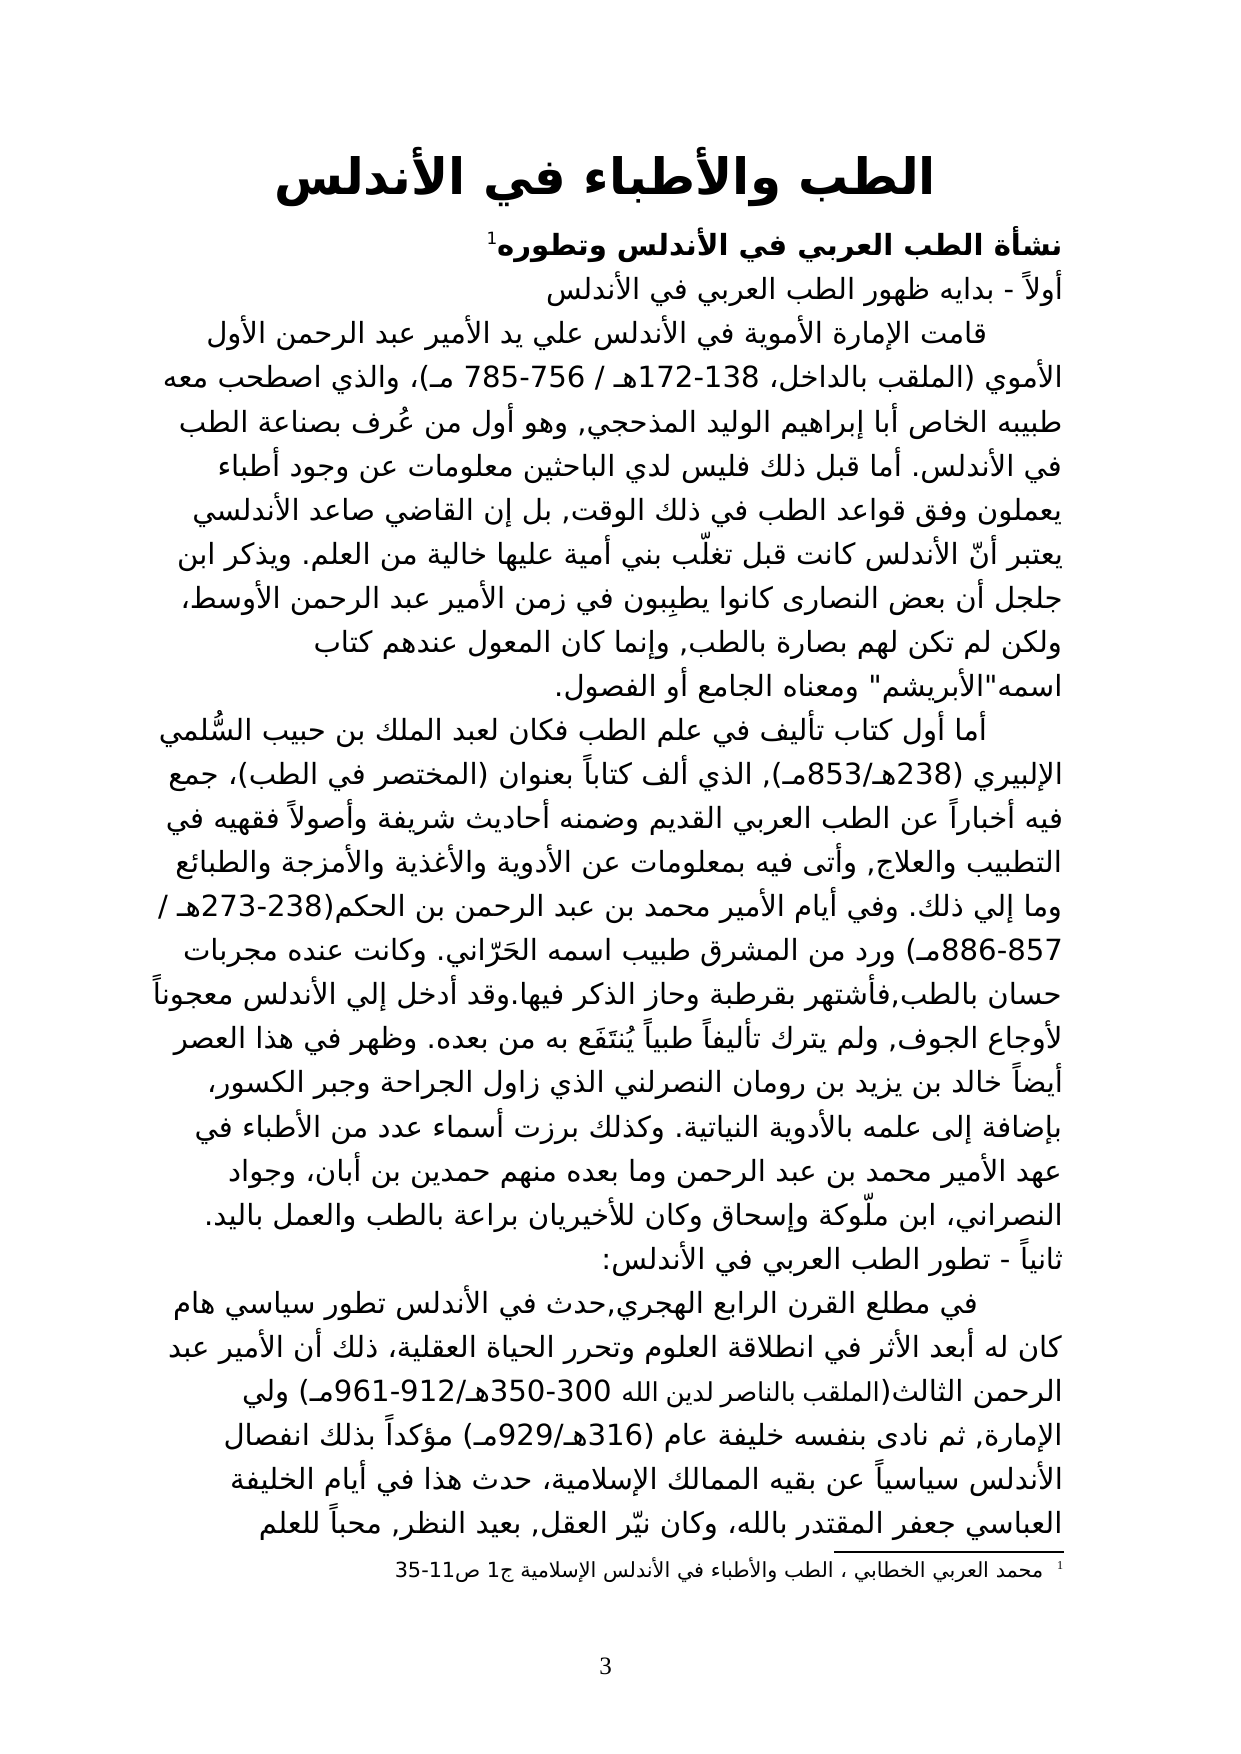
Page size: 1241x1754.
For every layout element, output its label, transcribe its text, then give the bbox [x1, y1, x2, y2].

text قامت الإمارة الأموية في الأندلس علي يد الأمير عبد الرحمن الأول الأموي (الملقب بالداخل، 138-172هـ / 756-785 مـ)، والذي اصطحب معه طبيبه الخاص أبا إبراهيم الوليد المذحجي, وهو أول من عُرف بصناعة الطب في الأندلس. أما قبل ذلك فليس لدي الباحثين معلومات عن وجود أطباء يعملون وفق قواعد الطب في ذلك الوقت, بل إن القاضي صاعد الأندلسي يعتبر أنّ الأندلس كانت قبل تغلّب بني أمية عليها خالية من العلم. ويذكر ابن جلجل أن بعض النصارى كانوا يطبِبون في زمن الأمير عبد الرحمن الأوسط، ولكن لم تكن لهم بصارة بالطب, وإنما كان المعول عندهم كتاب اسمه"الأبريشم" ومعناه الجامع أو الفصول. [148, 317, 1063, 703]
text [148, 1286, 1063, 1540]
text الطب والأطباء في الأندلس [148, 148, 1063, 206]
text أما أول كتاب تأليف في علم الطب فكان لعبد الملك بن حبيب السُّلمي الإلبيري (238هـ/853مـ), الذي ألف كتاباً بعنوان (المختصر في الطب)، جمع فيه أخباراً عن الطب العربي القديم وضمنه أحاديث شريفة وأصولاً فقهيه في التطبيب والعلاج, وأتى فيه بمعلومات عن الأدوية والأغذية والأمزجة والطبائع وما إلي ذلك. وفي أيام الأمير محمد بن عبد الرحمن بن الحكم(238-273هـ /857-886مـ) ورد من المشرق طبيب اسمه الحَرّاني. وكانت عنده مجربات حسان بالطب,فأشتهر بقرطبة وحاز الذكر فيها.وقد أدخل إلي الأندلس معجوناً لأوجاع الجوف, ولم يترك تأليفاً طبياً يُنتَفَع به من بعده. وظهر في هذا العصر أيضاً خالد بن يزيد بن رومان النصرلني الذي زاول الجراحة وجبر الكسور، بإضافة إلى علمه بالأدوية النياتية. وكذلك برزت أسماء عدد من الأطباء في عهد الأمير محمد بن عبد الرحمن وما بعده منهم حمدين بن أبان، وجواد النصراني، ابن ملّوكة وإسحاق وكان للأخيريان براعة بالطب والعمل باليد. [148, 713, 1063, 1232]
text ثانياً - تطور الطب العربي في الأندلس: [148, 1242, 1063, 1276]
text نشأة الطب العربي في الأندلس وتطوره [148, 229, 1063, 263]
text أولاً - بدايه ظهور الطب العربي في الأندلس [148, 273, 1063, 307]
